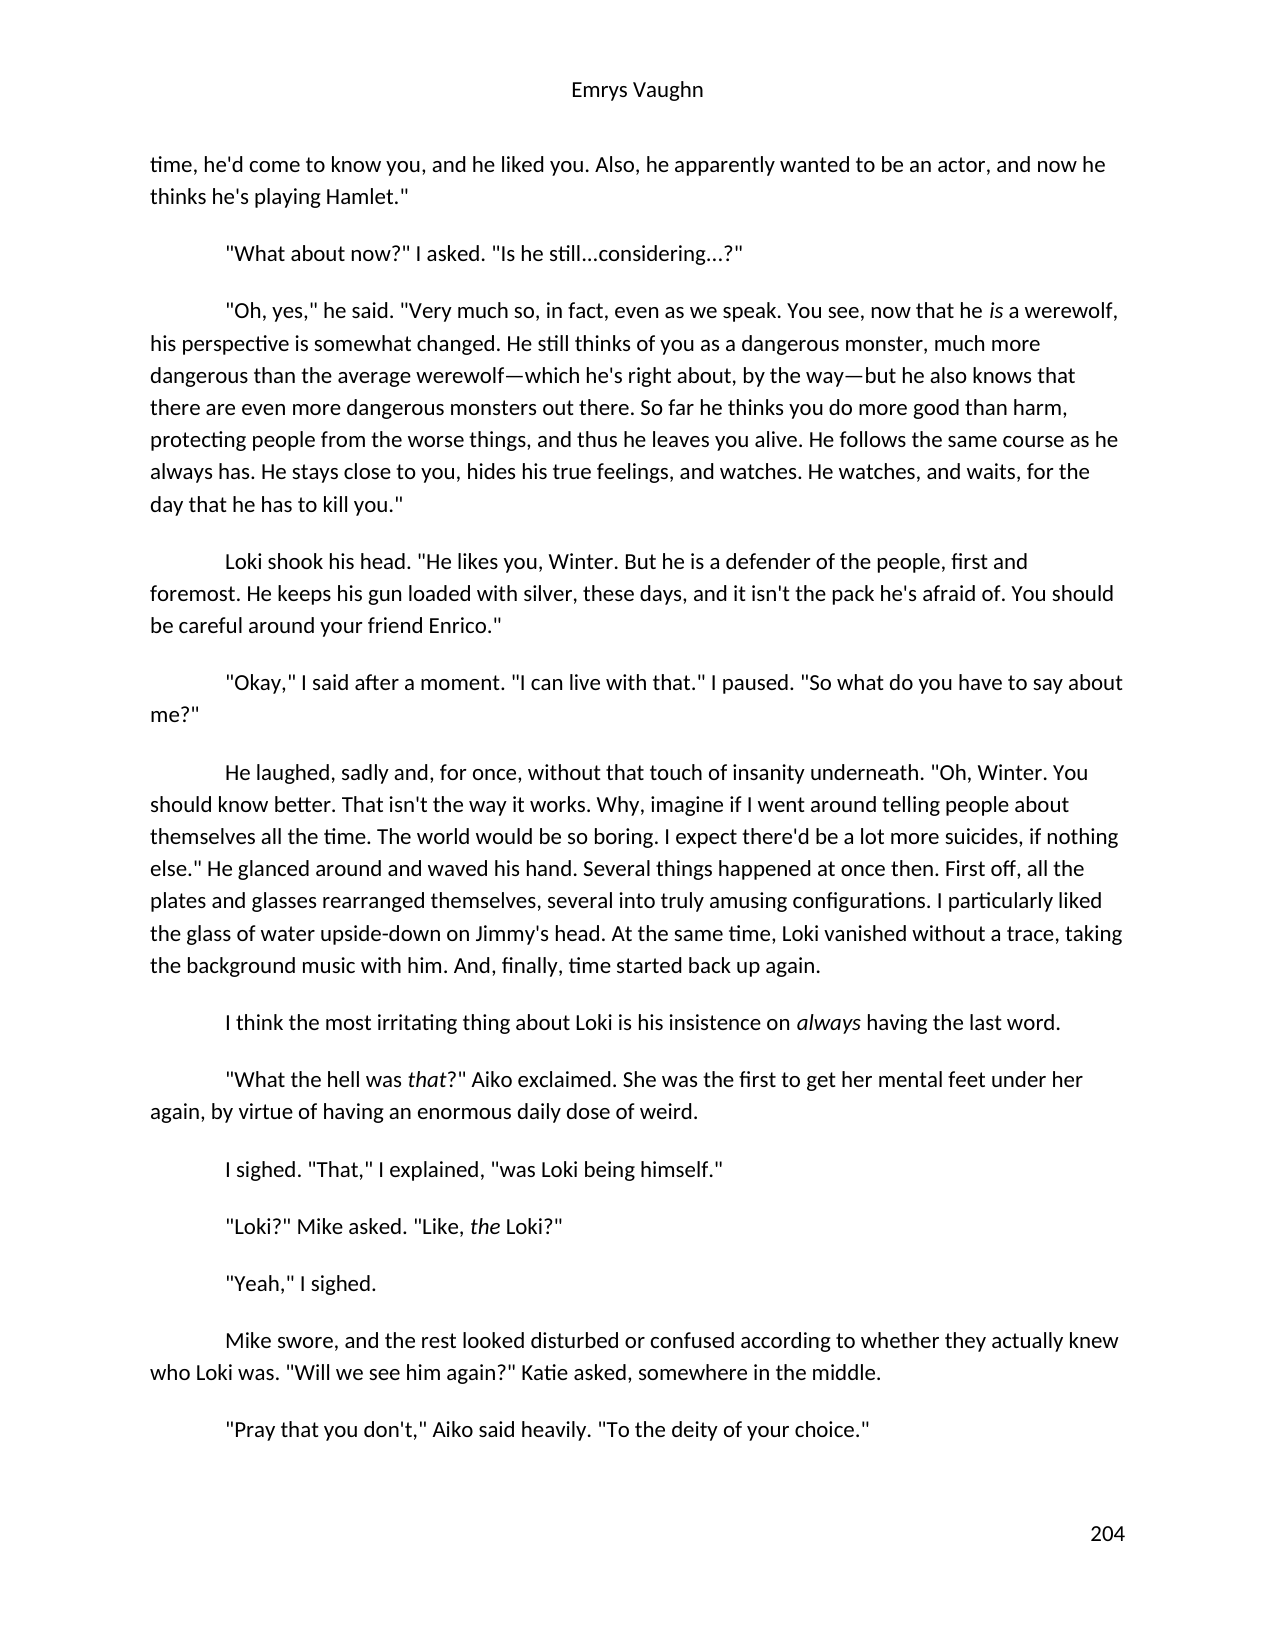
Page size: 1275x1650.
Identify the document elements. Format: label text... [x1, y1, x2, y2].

text Loki shook his head. "He likes you, Winter. But he is a defender of the people, first and foremost. He keeps his gun loaded with silver, these days, and it isn't the pack he's afraid of. You should be careful around your friend Enrico." [150, 547, 1125, 639]
text "Loki?" Mike asked. "Like, the Loki?" [150, 1212, 1125, 1240]
text I think the most irritating thing about Loki is his insistence on always having the last word. [150, 1008, 1125, 1036]
text I sighed. "That," I explained, "was Loki being himself." [150, 1155, 1125, 1183]
text "What about now?" I asked. "Is he still...considering...?" [150, 239, 1125, 267]
text "Pray that you don't," Aiko said heavily. "To the deity of your choice." [150, 1416, 1125, 1444]
text "What the hell was that?" Aiko exclaimed. She was the first to get her mental feet under her again, by virtue of having an enormous daily dose of weird. [150, 1065, 1125, 1126]
text "Oh, yes," he said. "Very much so, in fact, even as we speak. You see, now that he is a werewolf, his perspective is somewhat changed. He still thinks of you as a dangerous monster, much more dangerous than the average werewolf—which he's right about, by the way—but he also knows that there are even more dangerous monsters out there. So far he thinks you do more good than harm, protecting people from the worse things, and thus he leaves you alive. He follows the same course as he always has. He stays close to you, hides his true feelings, and watches. He watches, and waits, for the day that he has to kill you." [150, 297, 1125, 518]
text "Yeah," I sighed. [150, 1269, 1125, 1297]
text "Okay," I said after a moment. "I can live with that." I paused. "So what do you have to say about me?" [150, 668, 1125, 729]
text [150, 150, 1125, 210]
text He laughed, sadly and, for once, without that touch of insanity underneath. "Oh, Winter. You should know better. That isn't the way it works. Why, imagine if I went around telling people about themselves all the time. The world would be so boring. I expect there'd be a lot more suicides, if nothing else." He glanced around and waved his hand. Several things happened at once then. First off, all the plates and glasses rearranged themselves, several into truly amusing configurations. I particularly liked the glass of water upside-down on Jimmy's head. At the same time, Loki vanished without a trace, taking the background music with him. And, finally, time started back up again. [150, 758, 1125, 979]
text Mike swore, and the rest looked disturbed or confused according to whether they actually knew who Loki was. "Will we see him again?" Katie asked, somewhere in the middle. [150, 1326, 1125, 1386]
